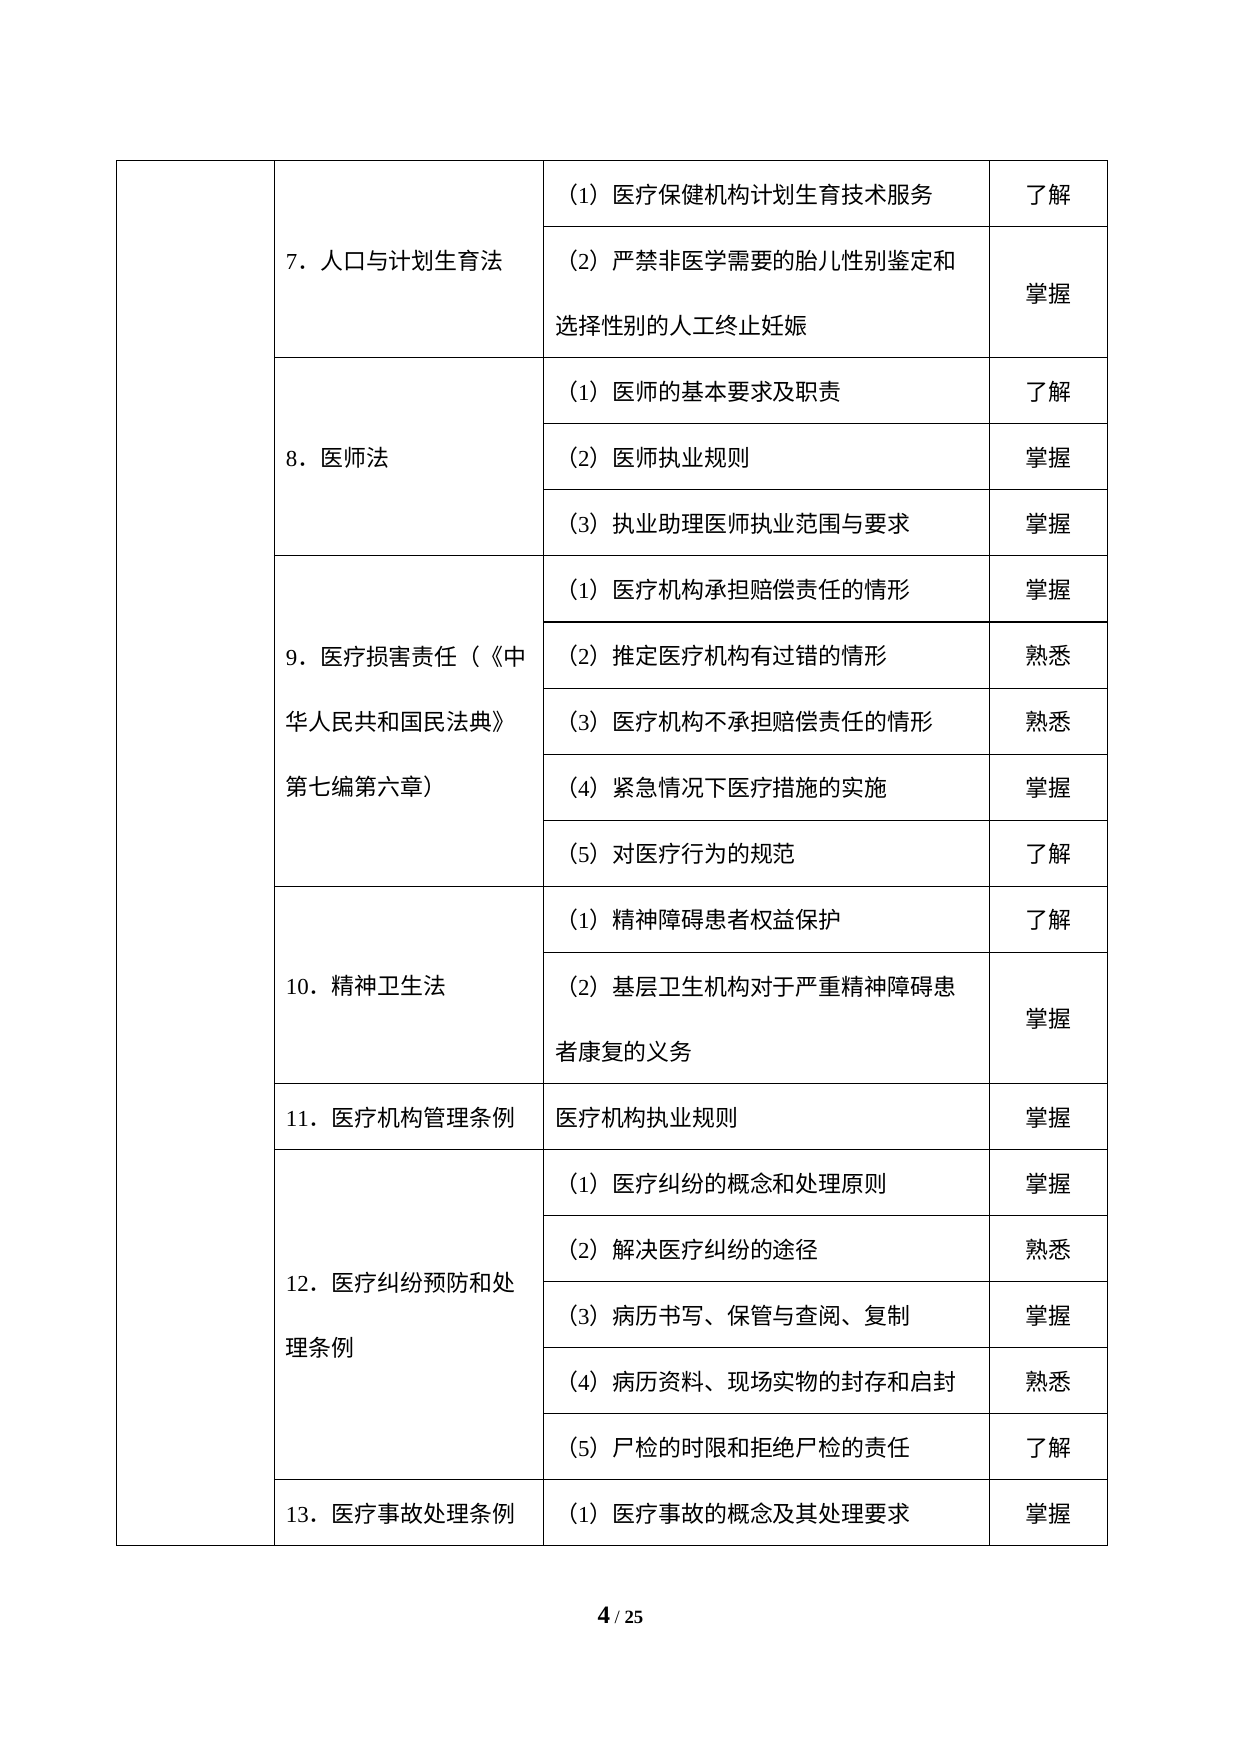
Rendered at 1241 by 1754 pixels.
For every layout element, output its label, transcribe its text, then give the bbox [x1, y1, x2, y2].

table_cell 掌握 [990, 424, 1107, 489]
table_cell 医疗机构执业规则 [544, 1084, 989, 1149]
table_cell （2）解决医疗纠纷的途径 [544, 1216, 989, 1281]
table_cell 10．精神卫生法 [275, 887, 543, 1083]
table_cell 掌握 [990, 556, 1107, 621]
table_cell （1）医疗机构承担赔偿责任的情形 [544, 556, 989, 621]
table_cell 了解 [990, 1414, 1107, 1479]
table_cell 13．医疗事故处理条例 [275, 1480, 543, 1545]
table_cell （2）医师执业规则 [544, 424, 989, 489]
table_cell 了解 [990, 821, 1107, 886]
table_cell 掌握 [990, 227, 1107, 357]
table_cell （2）基层卫生机构对于严重精神障碍患者康复的义务 [544, 953, 989, 1083]
table_cell 熟悉 [990, 689, 1107, 753]
table_cell 熟悉 [990, 623, 1107, 687]
table_cell （1）医疗事故的概念及其处理要求 [544, 1480, 989, 1545]
table_cell （3）病历书写、保管与查阅、复制 [544, 1282, 989, 1347]
table_cell 11．医疗机构管理条例 [275, 1084, 543, 1149]
table_cell 掌握 [990, 1084, 1107, 1149]
table_cell （1）医疗保健机构计划生育技术服务 [544, 161, 989, 226]
table_cell 8．医师法 [275, 358, 543, 555]
table_cell 了解 [990, 161, 1107, 226]
table_cell 了解 [990, 887, 1107, 952]
table_cell （3）医疗机构不承担赔偿责任的情形 [544, 689, 989, 753]
table_cell （5）尸检的时限和拒绝尸检的责任 [544, 1414, 989, 1479]
table_cell 掌握 [990, 755, 1107, 819]
table_cell 了解 [990, 358, 1107, 423]
table_cell （1）医疗纠纷的概念和处理原则 [544, 1150, 989, 1215]
table_cell 熟悉 [990, 1216, 1107, 1281]
table_cell （2）严禁非医学需要的胎儿性别鉴定和选择性别的人工终止妊娠 [544, 227, 989, 357]
table_cell 掌握 [990, 1150, 1107, 1215]
table_cell （3）执业助理医师执业范围与要求 [544, 490, 989, 555]
table_cell （4）病历资料、现场实物的封存和启封 [544, 1348, 989, 1413]
table_cell 掌握 [990, 1282, 1107, 1347]
table_cell （1）精神障碍患者权益保护 [544, 887, 989, 952]
table_cell （2）推定医疗机构有过错的情形 [544, 623, 989, 687]
table_cell 熟悉 [990, 1348, 1107, 1413]
table_cell 掌握 [990, 953, 1107, 1083]
table_cell 掌握 [990, 490, 1107, 555]
table_cell （1）医师的基本要求及职责 [544, 358, 989, 423]
table_cell 9．医疗损害责任（《中华人民共和国民法典》第七编第六章） [275, 556, 543, 886]
table_cell 12．医疗纠纷预防和处理条例 [275, 1150, 543, 1479]
table_cell 掌握 [990, 1480, 1107, 1545]
table_cell （5）对医疗行为的规范 [544, 821, 989, 886]
table_cell 7．人口与计划生育法 [275, 161, 543, 357]
table_cell （4）紧急情况下医疗措施的实施 [544, 755, 989, 819]
